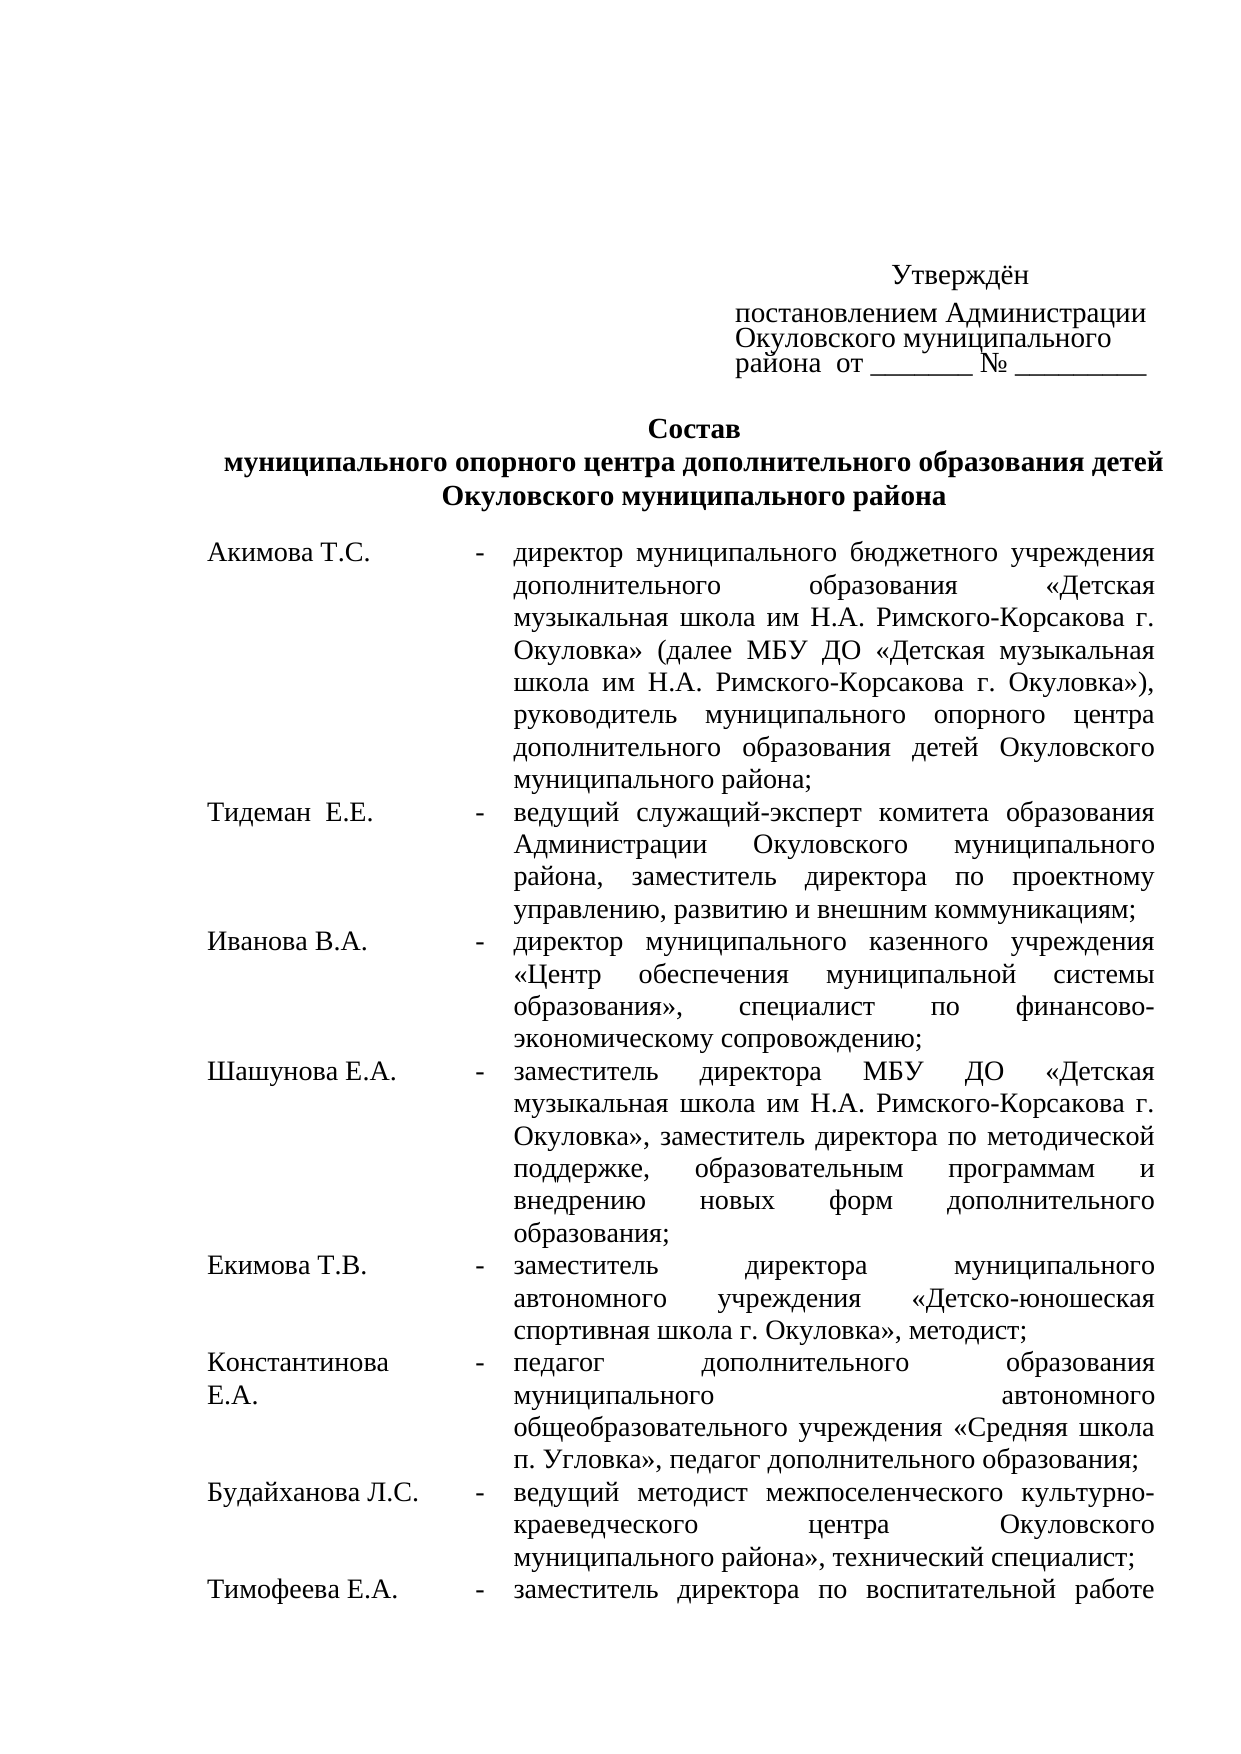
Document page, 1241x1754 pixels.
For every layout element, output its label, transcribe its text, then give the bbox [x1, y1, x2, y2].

table_header Акимова Т.С. [196, 536, 458, 795]
table_cell Иванова В.А. [196, 924, 458, 1054]
table_cell заместитель директора МБУ ДО «Детская музыкальная школа им Н.А. Римского-Корсакова г. Окуловка», заместитель директора по методической поддержке, образовательным программам и внедрению новых форм дополнительного образования; [502, 1054, 1167, 1248]
table_cell постановлением Администрации Окуловского муниципального района от _______ № _________ [724, 290, 1196, 377]
table_cell ведущий служащий-эксперт комитета образования Администрации Окуловского муниципального района, заместитель директора по проектному управлению, развитию и внешним коммуникациям; [502, 795, 1167, 924]
table_cell Тимофеева Е.А. [196, 1572, 458, 1604]
table_cell Константинова Е.А. [196, 1345, 458, 1475]
table_cell - [458, 1475, 502, 1572]
table_cell Тидеман Е.Е. [196, 795, 458, 924]
table_header директор муниципального бюджетного учреждения дополнительного образования «Детская музыкальная школа им Н.А. Римского-Корсакова г. Окуловка» (далее МБУ ДО «Детская музыкальная школа им Н.А. Римского-Корсакова г. Окуловка»), руководитель муниципального опорного центра дополнительного образования детей Окуловского муниципального района; [502, 536, 1167, 795]
table_header - [458, 536, 502, 795]
table_cell ведущий методист межпоселенческого культурно-краеведческого центра Окуловского муниципального района», технический специалист; [502, 1475, 1167, 1572]
table_cell директор муниципального казенного учреждения «Центр обеспечения муниципальной системы образования», специалист по финансово-экономическому сопровождению; [502, 924, 1167, 1054]
table_cell - [458, 1054, 502, 1248]
table_cell Шашунова Е.А. [196, 1054, 458, 1248]
table_cell - [458, 1345, 502, 1475]
table_cell Екимова Т.В. [196, 1248, 458, 1345]
table_cell педагог дополнительного образования муниципального автономного общеобразовательного учреждения «Средняя школа п. Угловка», педагог дополнительного образования; [502, 1345, 1167, 1475]
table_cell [502, 1572, 1167, 1604]
table_cell заместитель директора муниципального автономного учреждения «Детско-юношеская спортивная школа г. Окуловка», методист; [502, 1248, 1167, 1345]
table_cell - [458, 1572, 502, 1604]
table_cell - [458, 1248, 502, 1345]
table_cell Будайханова Л.С. [196, 1475, 458, 1572]
table_cell - [458, 795, 502, 924]
text Состав муниципального опорного центра дополнительного образования детей Окуловского муниципального района [207, 411, 1181, 511]
table_header Утверждён [724, 252, 1196, 290]
table_cell - [458, 924, 502, 1054]
